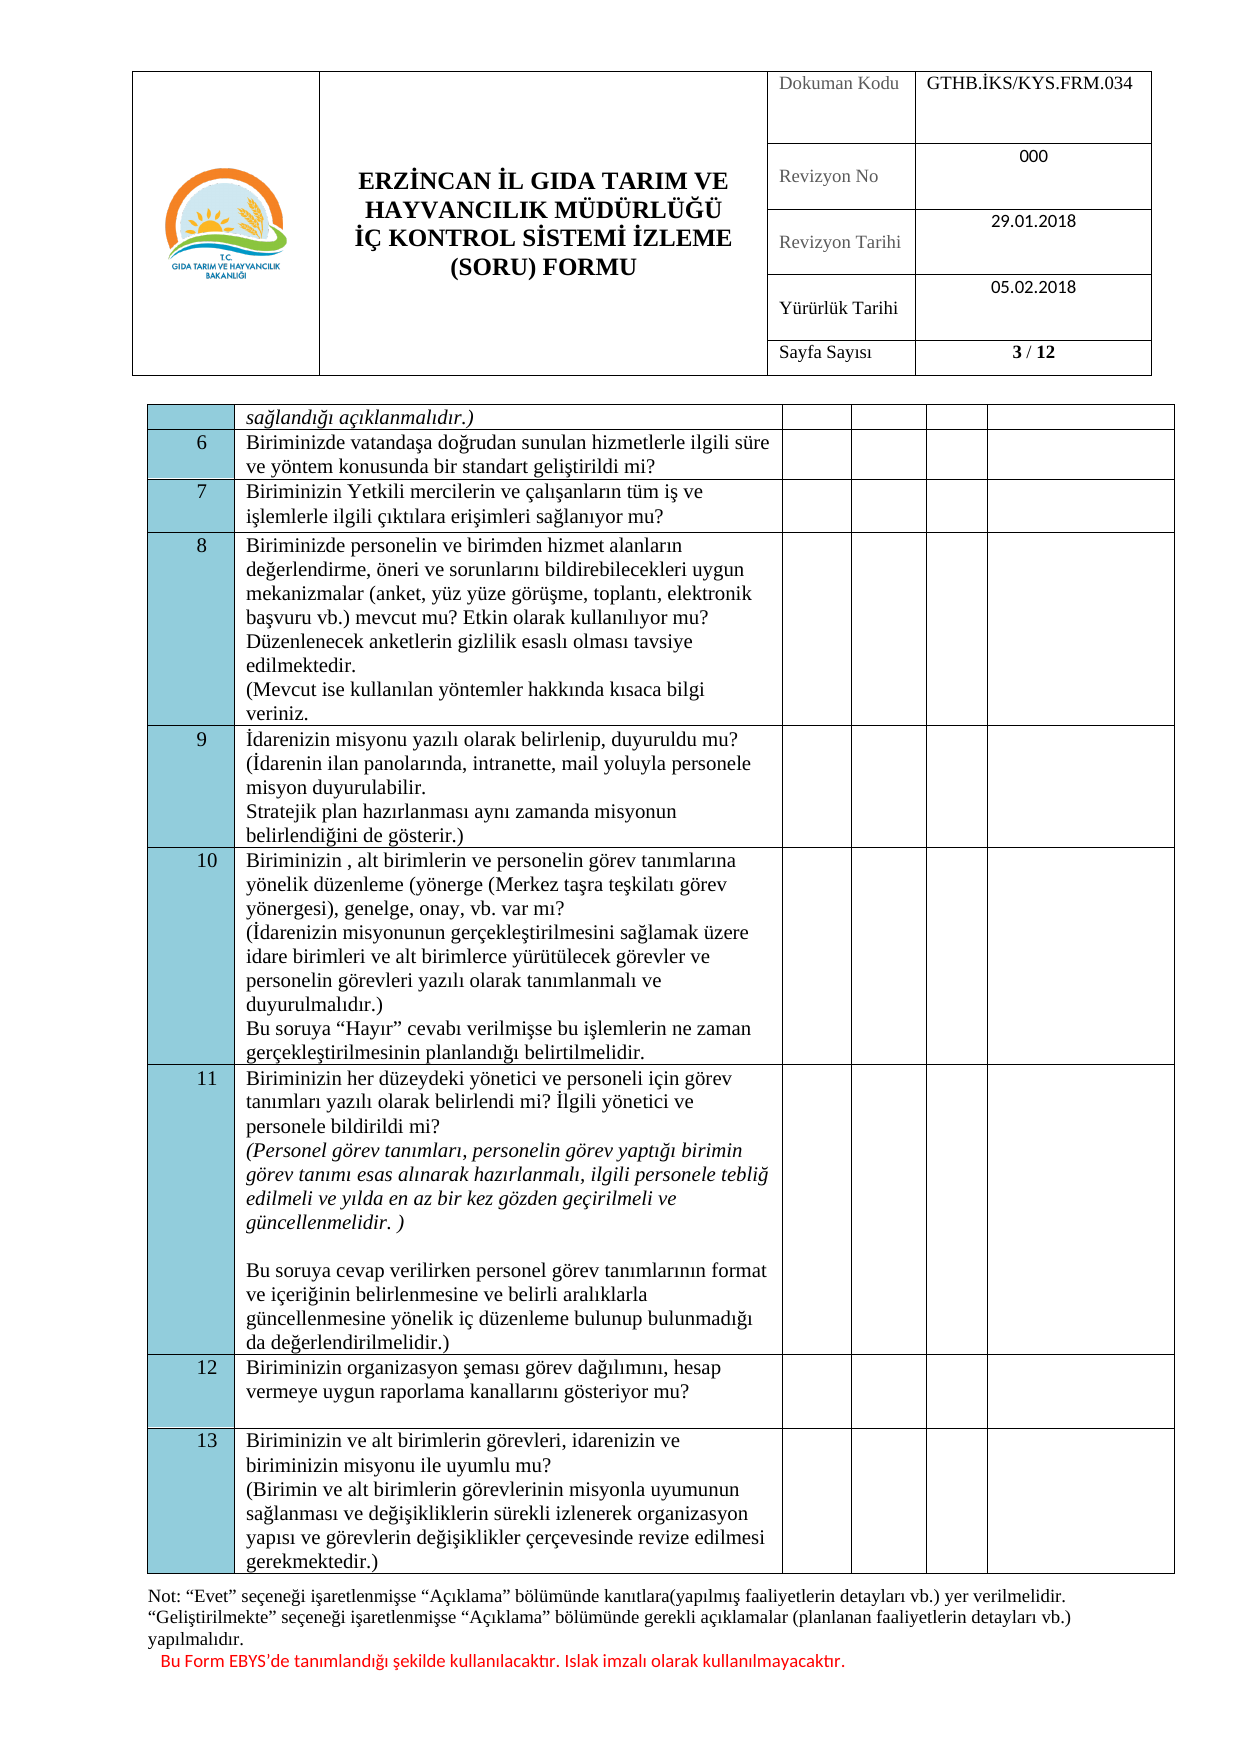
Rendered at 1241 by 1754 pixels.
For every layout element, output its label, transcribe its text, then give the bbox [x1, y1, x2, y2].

table_cell Biriminizde personelin ve birimden hizmet alanların değerlendirme, öneri ve sorunlarını bildirebilecekleri uygun mekanizmalar (anket, yüz yüze görüşme, toplantı, elektronik başvuru vb.) mevcut mu? Etkin olarak kullanılıyor mu? Düzenlenecek anketlerin gizlilik esaslı olması tavsiye edilmektedir. (Mevcut ise kullanılan yöntemler hakkında kısaca bilgi veriniz. [235, 533, 782, 725]
table_cell [988, 726, 1174, 847]
table_cell [852, 430, 926, 478]
table_cell [783, 1429, 851, 1573]
table_cell [988, 1065, 1174, 1354]
table_cell [783, 1355, 851, 1427]
table_cell Biriminizin ve alt birimlerin görevleri, idarenizin ve biriminizin misyonu ile uyumlu mu? (Birimin ve alt birimlerin görevlerinin misyonla uyumunun sağlanması ve değişikliklerin sürekli izlenerek organizasyon yapısı ve görevlerin değişiklikler çerçevesinde revize edilmesi gerekmektedir.) [235, 1429, 782, 1573]
table_cell [852, 848, 926, 1064]
table_cell [783, 1065, 851, 1354]
table_cell [927, 1065, 987, 1354]
table_cell [783, 848, 851, 1064]
table_cell [927, 405, 987, 429]
table_cell [852, 726, 926, 847]
table_cell [988, 480, 1174, 532]
table_cell Biriminizin , alt birimlerin ve personelin görev tanımlarına yönelik düzenleme (yönerge (Merkez taşra teşkilatı görev yönergesi), genelge, onay, vb. var mı? (İdarenizin misyonunun gerçekleştirilmesini sağlamak üzere idare birimleri ve alt birimlerce yürütülecek görevler ve personelin görevleri yazılı olarak tanımlanmalı ve duyurulmalıdır.) Bu soruya “Hayır” cevabı verilmişse bu işlemlerin ne zaman gerçekleştirilmesinin planlandığı belirtilmelidir. [235, 848, 782, 1064]
table_cell [852, 405, 926, 429]
table_cell [988, 430, 1174, 478]
table_cell [783, 405, 851, 429]
table_cell [927, 533, 987, 725]
table_cell [988, 405, 1174, 429]
table_cell [927, 848, 987, 1064]
table_cell [852, 480, 926, 532]
table_cell [927, 430, 987, 478]
table_cell [148, 480, 234, 532]
table_cell [927, 1355, 987, 1427]
table_cell [148, 1429, 234, 1573]
table_cell [988, 848, 1174, 1064]
table_cell [148, 726, 234, 847]
table_cell İdarenizin misyonu yazılı olarak belirlenip, duyuruldu mu? (İdarenin ilan panolarında, intranette, mail yoluyla personele misyon duyurulabilir. Stratejik plan hazırlanması aynı zamanda misyonun belirlendiğini de gösterir.) [235, 726, 782, 847]
table_cell [783, 726, 851, 847]
table_cell [988, 1429, 1174, 1573]
table_cell Biriminizde vatandaşa doğrudan sunulan hizmetlerle ilgili süre ve yöntem konusunda bir standart geliştirildi mi? [235, 430, 782, 478]
table_cell [148, 1355, 234, 1427]
table_cell [148, 848, 234, 1064]
table_cell [927, 1429, 987, 1573]
table_cell [148, 430, 234, 478]
table_cell Biriminizin Yetkili mercilerin ve çalışanların tüm iş ve işlemlerle ilgili çıktılara erişimleri sağlanıyor mu? [235, 480, 782, 532]
table_cell [852, 1065, 926, 1354]
table_cell [783, 430, 851, 478]
table_cell Biriminizin organizasyon şeması görev dağılımını, hesap vermeye uygun raporlama kanallarını gösteriyor mu? [235, 1355, 782, 1427]
table_cell [988, 1355, 1174, 1427]
table_cell [852, 1429, 926, 1573]
table_cell [783, 533, 851, 725]
table_cell [783, 480, 851, 532]
table_cell [927, 480, 987, 532]
table_cell [148, 1065, 234, 1354]
table_cell [852, 533, 926, 725]
table_cell [988, 533, 1174, 725]
table_cell [148, 405, 234, 429]
table_cell [148, 533, 234, 725]
table_cell [852, 1355, 926, 1427]
table_cell Biriminizin her düzeydeki yönetici ve personeli için görev tanımları yazılı olarak belirlendi mi? İlgili yönetici ve personele bildirildi mi? (Personel görev tanımları, personelin görev yaptığı birimin görev tanımı esas alınarak hazırlanmalı, ilgili personele tebliğ edilmeli ve yılda en az bir kez gözden geçirilmeli ve güncellenmelidir. ) Bu soruya cevap verilirken personel görev tanımlarının format ve içeriğinin belirlenmesine ve belirli aralıklarla güncellenmesine yönelik iç düzenleme bulunup bulunmadığı da değerlendirilmelidir.) [235, 1065, 782, 1354]
picture [157, 155, 295, 292]
table_cell [927, 726, 987, 847]
